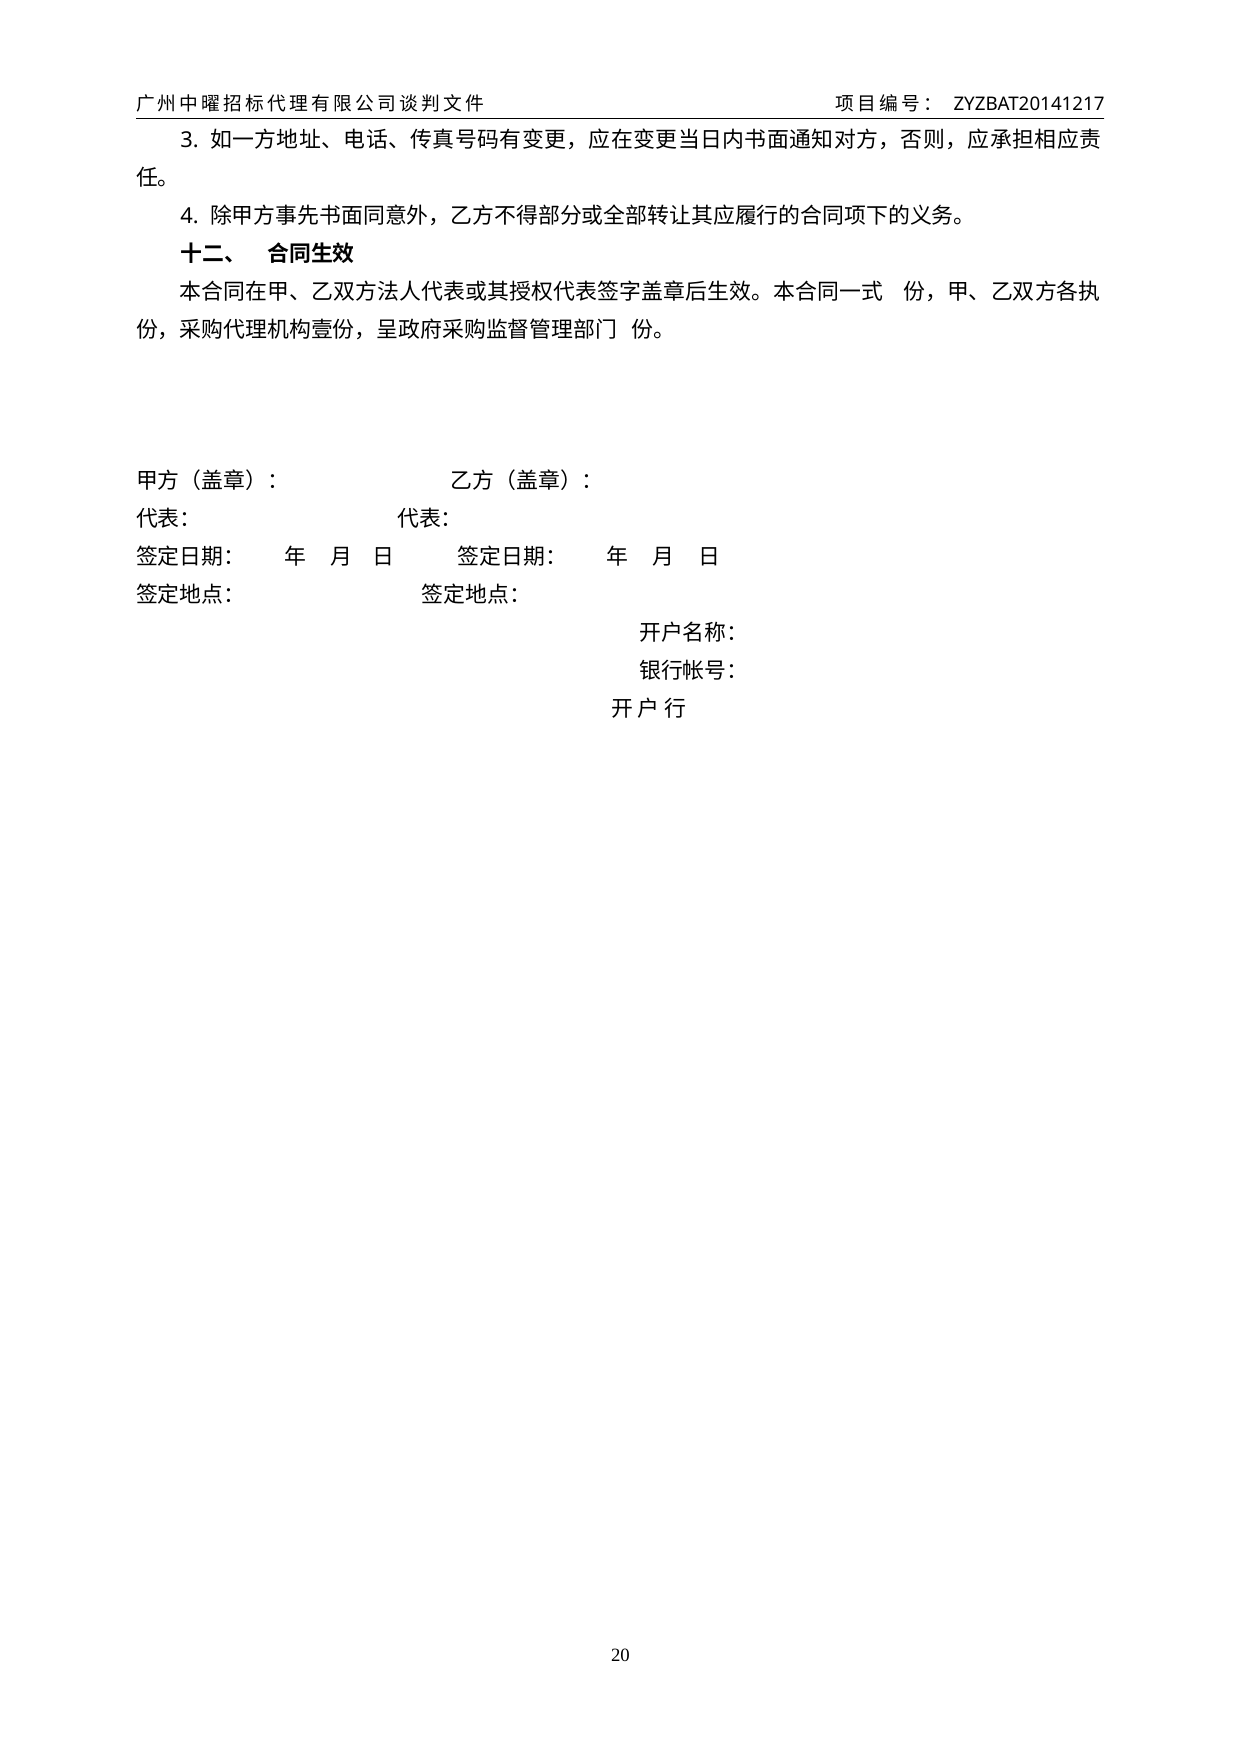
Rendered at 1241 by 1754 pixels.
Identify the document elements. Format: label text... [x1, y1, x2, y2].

text 甲方（盖章）： 乙方（盖章）： [136, 460, 1104, 498]
text 开 户 行 [136, 688, 1104, 726]
list 如一方地址、电话、传真号码有变更，应在变更当日内书面通知对方，否则，应承担相应责任。 [136, 119, 1104, 195]
text 签定地点： 签定地点： [136, 574, 1104, 612]
text 本合同在甲、乙双方法人代表或其授权代表签字盖章后生效。本合同一式 份，甲、乙双方各执 份，采购代理机构壹份，呈政府采购监督管理部门 份。 [136, 271, 1104, 347]
text 签定日期： 年 月 日 签定日期： 年 月 日 [136, 536, 1104, 574]
list 合同生效 [136, 233, 1104, 271]
text 开户名称： [136, 612, 1104, 650]
list 除甲方事先书面同意外，乙方不得部分或全部转让其应履行的合同项下的义务。 [136, 195, 1104, 233]
text 银行帐号： [136, 650, 1104, 688]
text 代表： 代表： [136, 498, 1104, 536]
